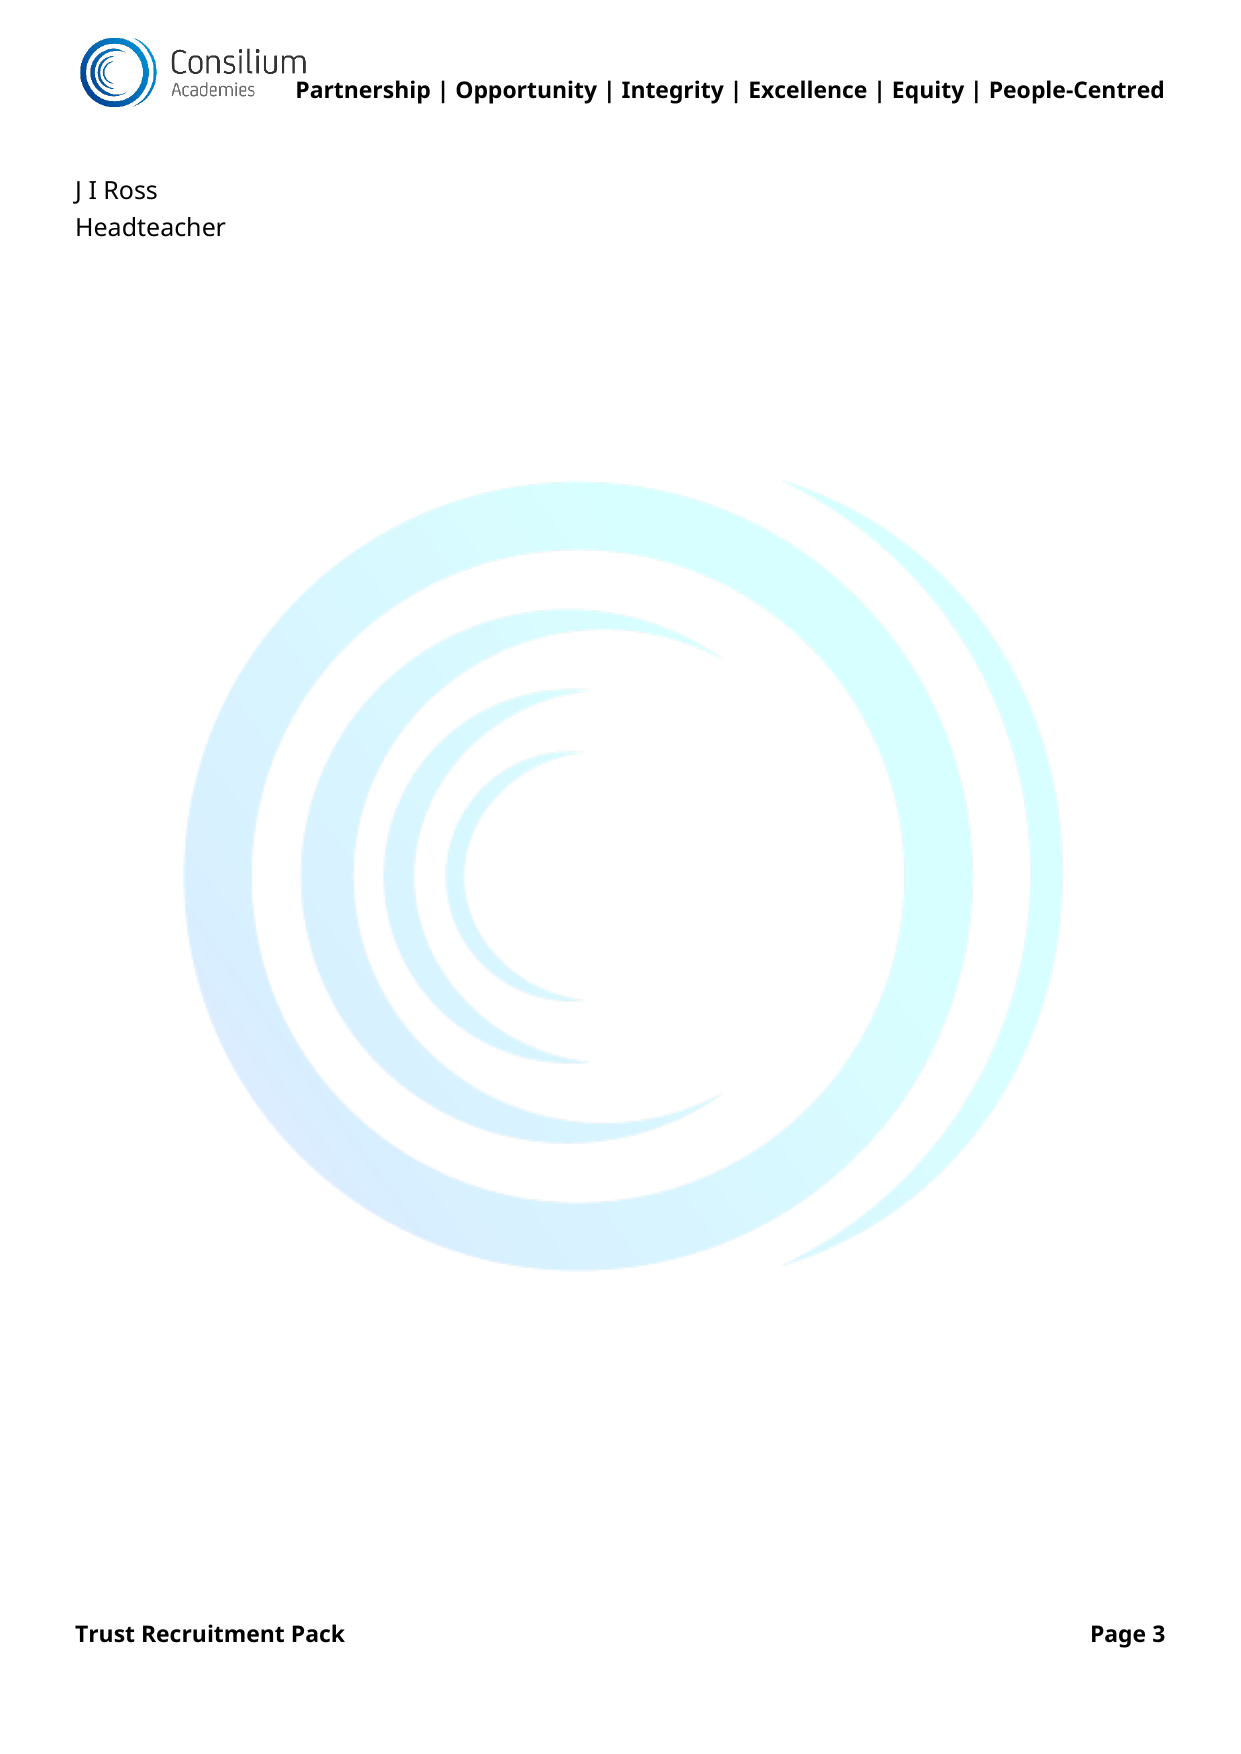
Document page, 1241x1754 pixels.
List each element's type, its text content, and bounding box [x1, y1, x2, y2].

picture [75, 21, 329, 122]
text Headteacher [75, 210, 1165, 244]
text J I Ross [75, 173, 1165, 207]
